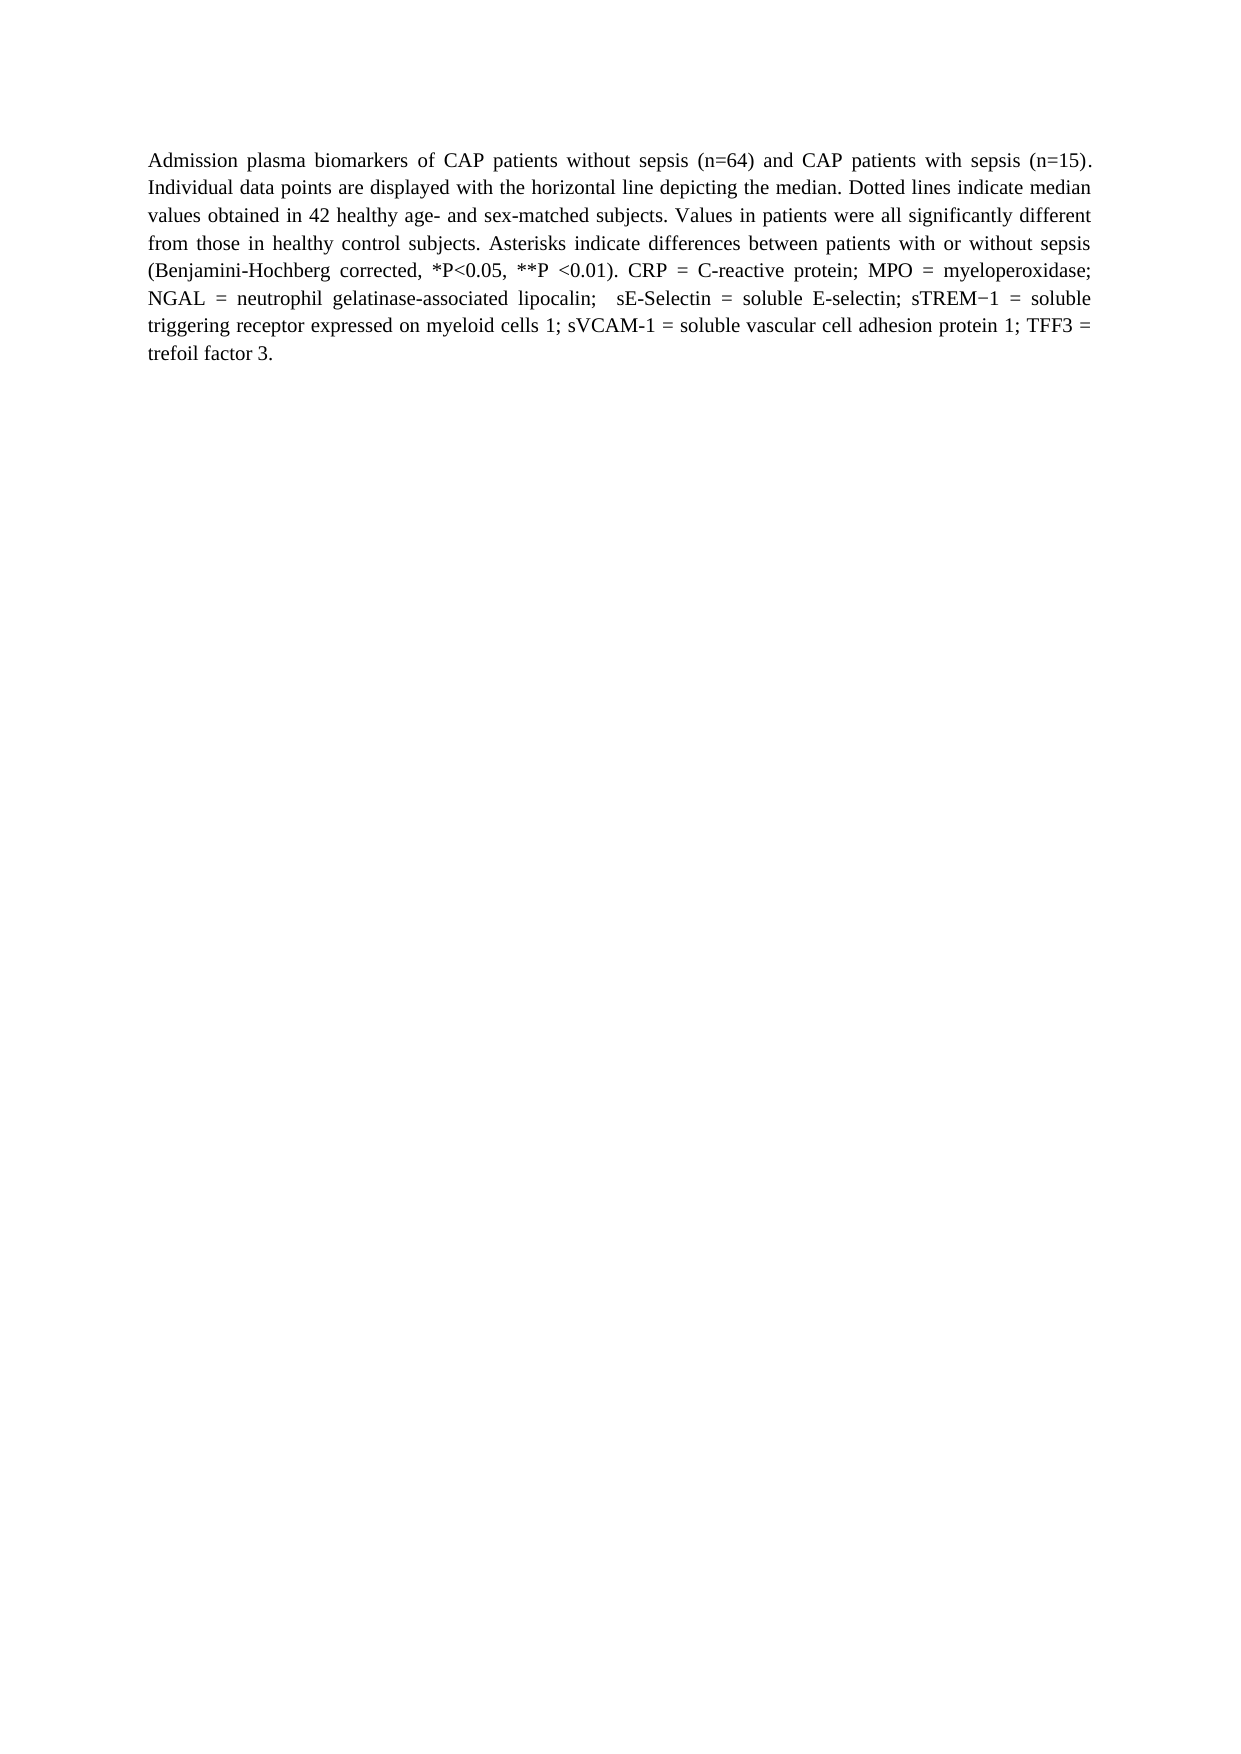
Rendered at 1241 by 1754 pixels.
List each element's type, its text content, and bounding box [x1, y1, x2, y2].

text Admission plasma biomarkers of CAP patients without sepsis (n=64) and CAP patients with sepsis (n=15). Individual data points are displayed with the horizontal line depicting the median. Dotted lines indicate median values obtained in 42 healthy age- and sex-matched subjects. Values in patients were all significantly different from those in healthy control subjects. Asterisks indicate differences between patients with or without sepsis (Benjamini-Hochberg corrected, *P<0.05, **P <0.01). CRP = C-reactive protein; MPO = myeloperoxidase; NGAL = neutrophil gelatinase-associated lipocalin; sE-Selectin = soluble E-selectin; sTREM−1 = soluble triggering receptor expressed on myeloid cells 1; sVCAM-1 = soluble vascular cell adhesion protein 1; TFF3 = trefoil factor 3. [148, 148, 1092, 365]
